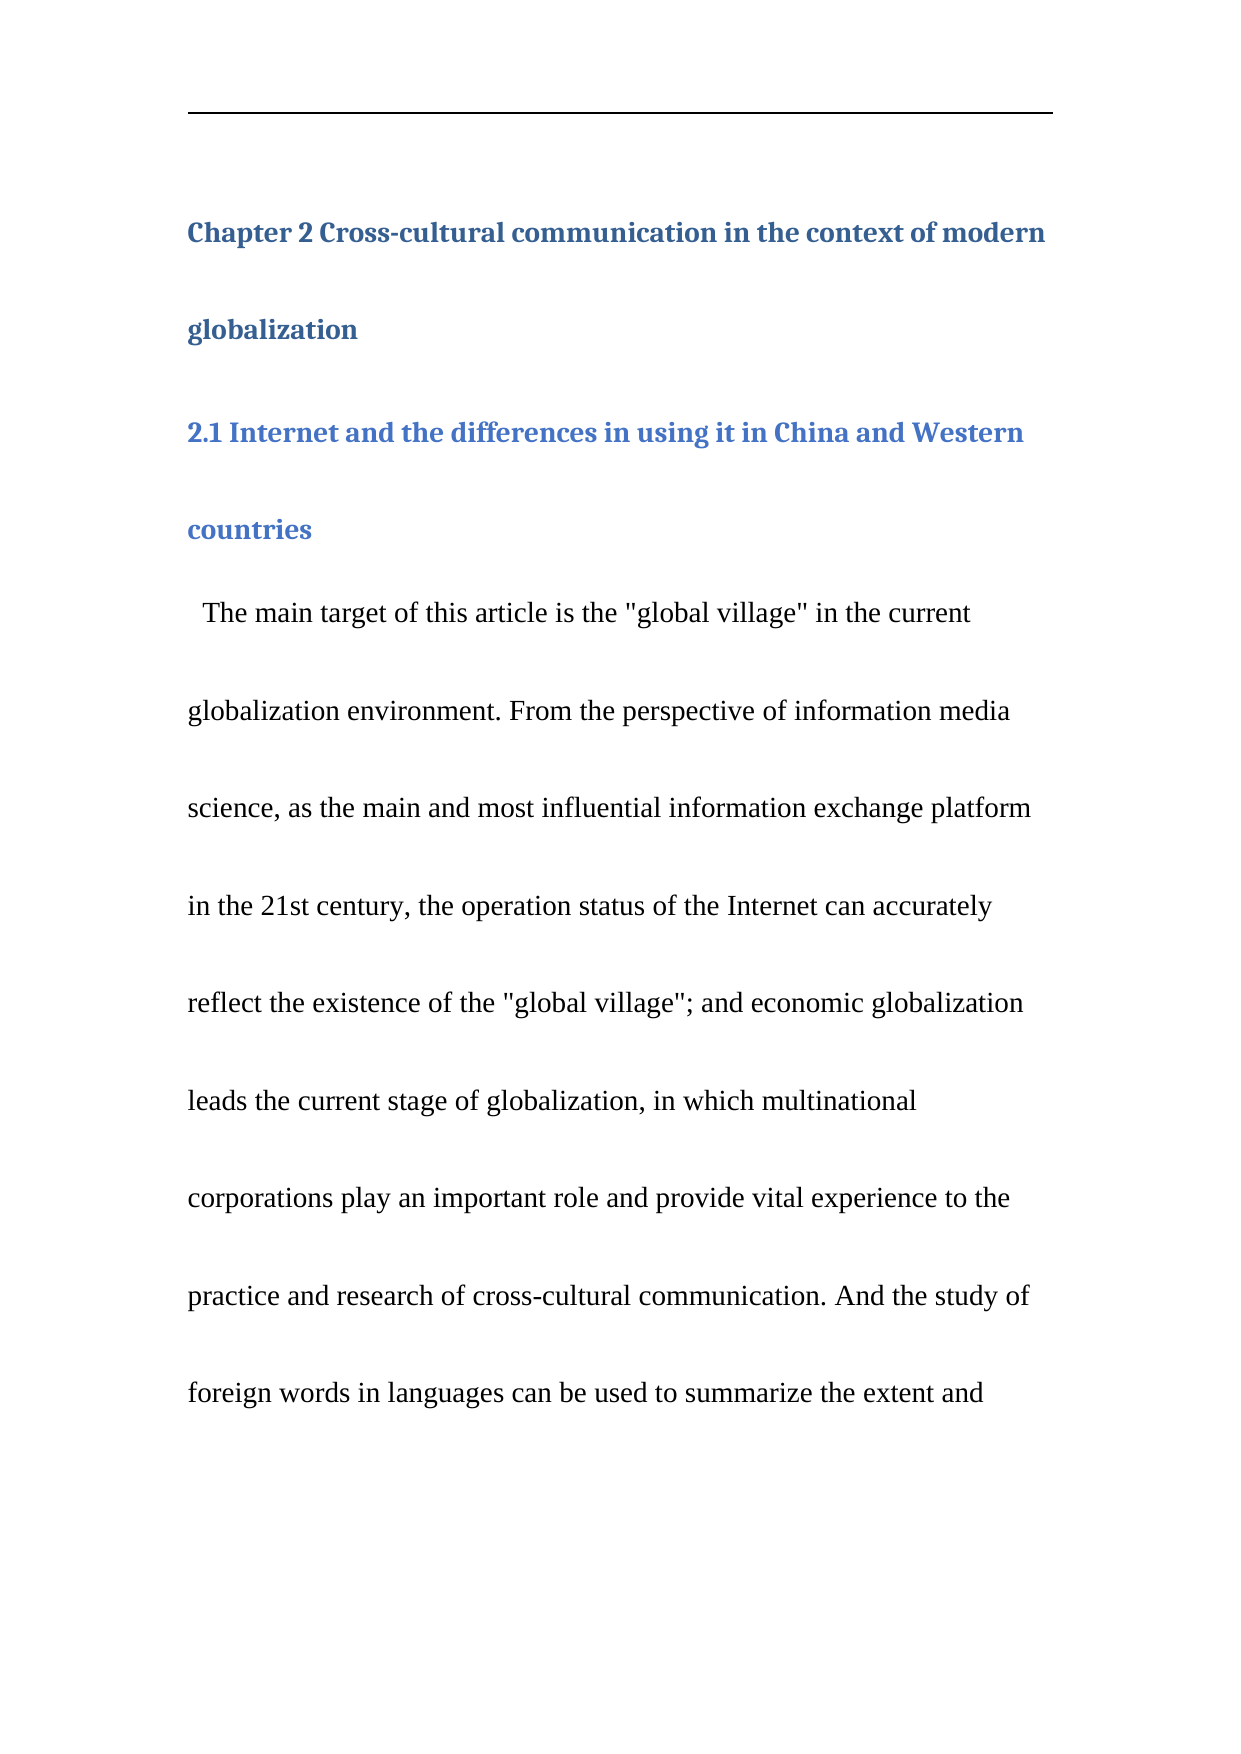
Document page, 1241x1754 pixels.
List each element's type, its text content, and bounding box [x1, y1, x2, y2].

subtitle 2.1 Internet and the differences in using it in China and Western countries [187, 400, 1053, 563]
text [187, 579, 1053, 1424]
text Chapter 2 Cross-cultural communication in the context of modern globalization [187, 200, 1053, 362]
